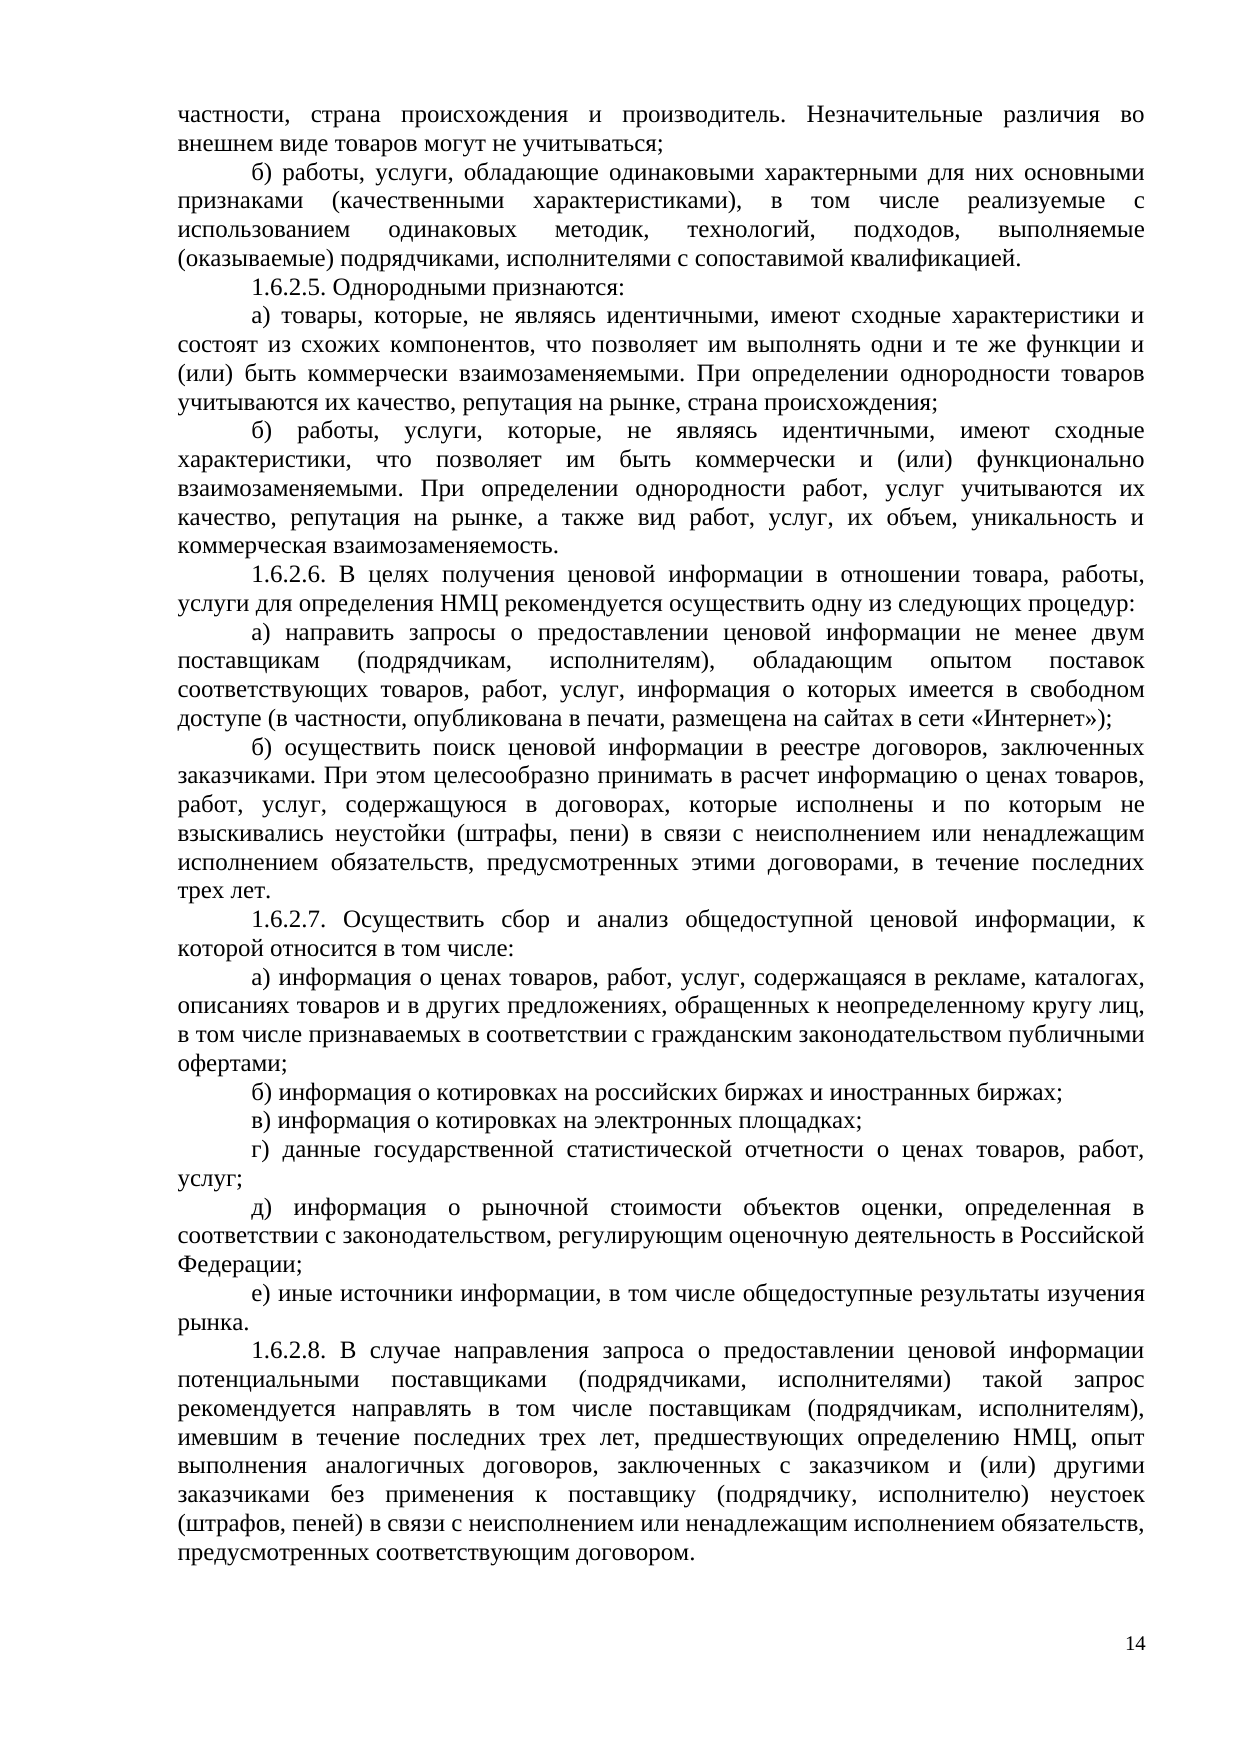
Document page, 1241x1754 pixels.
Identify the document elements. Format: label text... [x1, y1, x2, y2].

text д) информация о рыночной стоимости объектов оценки, определенная в соответствии с законодательством, регулирующим оценочную деятельность в Российской Федерации; [177, 1192, 1146, 1278]
text 1.6.2.8. В случае направления запроса о предоставлении ценовой информации потенциальными поставщиками (подрядчиками, исполнителями) такой запрос рекомендуется направлять в том числе поставщикам (подрядчикам, исполнителям), имевшим в течение последних трех лет, предшествующих определению НМЦ, опыт выполнения аналогичных договоров, заключенных с заказчиком и (или) другими заказчиками без применения к поставщику (подрядчику, исполнителю) неустоек (штрафов, пеней) в связи с неисполнением или ненадлежащим исполнением обязательств, предусмотренных соответствующим договором. [177, 1335, 1146, 1565]
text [177, 99, 1146, 157]
text г) данные государственной статистической отчетности о ценах товаров, работ, услуг; [177, 1134, 1146, 1192]
text а) направить запросы о предоставлении ценовой информации не менее двум поставщикам (подрядчикам, исполнителям), обладающим опытом поставок соответствующих товаров, работ, услуг, информация о которых имеется в свободном доступе (в частности, опубликована в печати, размещена на сайтах в сети «Интернет»); [177, 617, 1146, 732]
text а) информация о ценах товаров, работ, услуг, содержащаяся в рекламе, каталогах, описаниях товаров и в других предложениях, обращенных к неопределенному кругу лиц, в том числе признаваемых в соответствии с гражданским законодательством публичными офертами; [177, 962, 1146, 1077]
text а) товары, которые, не являясь идентичными, имеют сходные характеристики и состоят из схожих компонентов, что позволяет им выполнять одни и те же функции и (или) быть коммерчески взаимозаменяемыми. При определении однородности товаров учитываются их качество, репутация на рынке, страна происхождения; [177, 300, 1146, 415]
text 1.6.2.6. В целях получения ценовой информации в отношении товара, работы, услуги для определения НМЦ рекомендуется осуществить одну из следующих процедур: [177, 559, 1146, 617]
text 1.6.2.7. Осуществить сбор и анализ общедоступной ценовой информации, к которой относится в том числе: [177, 904, 1146, 962]
text б) осуществить поиск ценовой информации в реестре договоров, заключенных заказчиками. При этом целесообразно принимать в расчет информацию о ценах товаров, работ, услуг, содержащуюся в договорах, которые исполнены и по которым не взыскивались неустойки (штрафы, пени) в связи с неисполнением или ненадлежащим исполнением обязательств, предусмотренных этими договорами, в течение последних трех лет. [177, 732, 1146, 904]
text б) работы, услуги, обладающие одинаковыми характерными для них основными признаками (качественными характеристиками), в том числе реализуемые с использованием одинаковых методик, технологий, подходов, выполняемые (оказываемые) подрядчиками, исполнителями с сопоставимой квалификацией. [177, 157, 1146, 272]
text 1.6.2.5. Однородными признаются: [177, 272, 1146, 300]
text б) информация о котировках на российских биржах и иностранных биржах; [177, 1077, 1146, 1105]
text в) информация о котировках на электронных площадках; [177, 1105, 1146, 1134]
text б) работы, услуги, которые, не являясь идентичными, имеют сходные характеристики, что позволяет им быть коммерчески и (или) функционально взаимозаменяемыми. При определении однородности работ, услуг учитываются их качество, репутация на рынке, а также вид работ, услуг, их объем, уникальность и коммерческая взаимозаменяемость. [177, 415, 1146, 559]
text е) иные источники информации, в том числе общедоступные результаты изучения рынка. [177, 1278, 1146, 1335]
